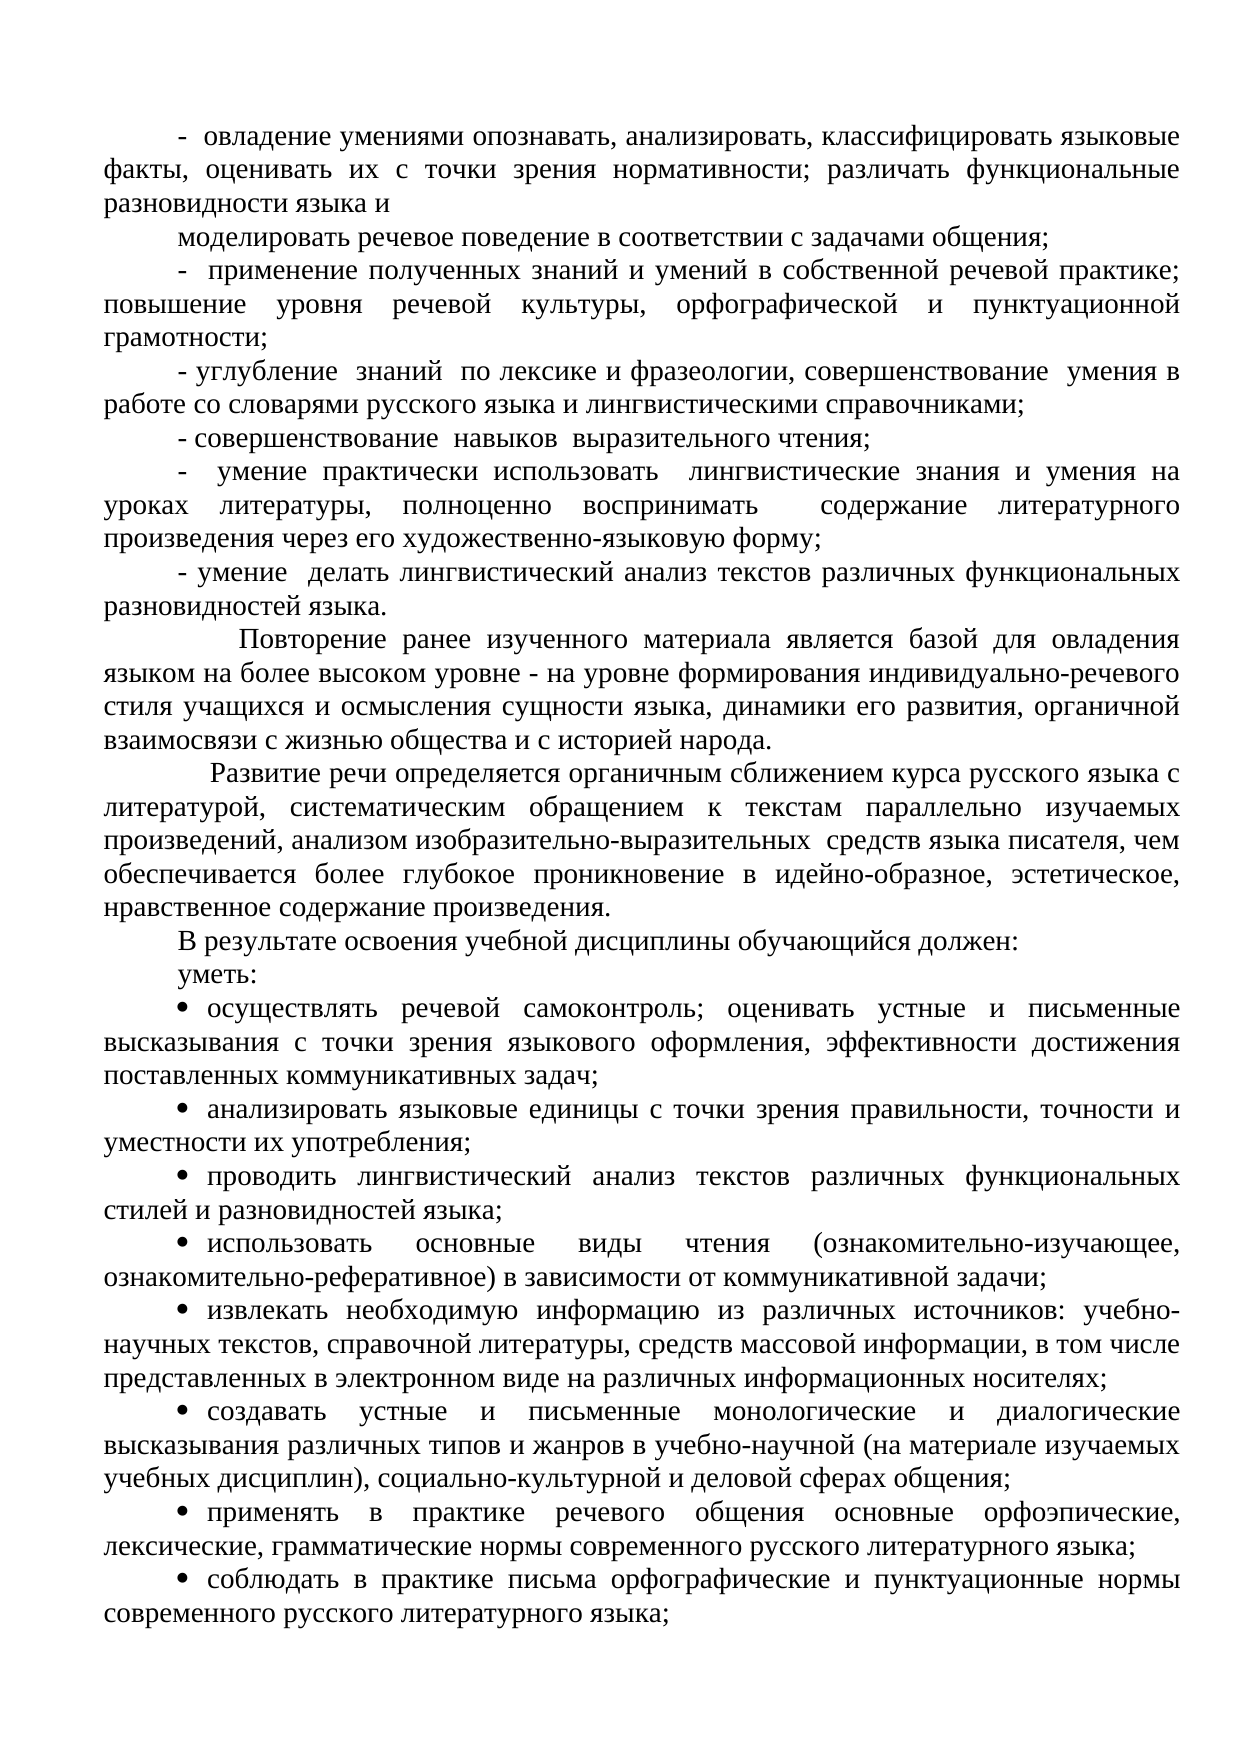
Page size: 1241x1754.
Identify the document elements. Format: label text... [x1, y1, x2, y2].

text - овладение умениями опознавать, анализировать, классифицировать языковые факты, оценивать их с точки зрения нормативности; различать функциональные разновидности языка и [103, 118, 1181, 219]
text Развитие речи определяется органичным сближением курса русского языка с литературой, систематическим обращением к текстам параллельно изучаемых произведений, анализом изобразительно-выразительных средств языка писателя, чем обеспечивается более глубокое проникновение в идейно-образное, эстетическое, нравственное содержание произведения. [103, 755, 1181, 923]
list соблюдать в практике письма орфографические и пунктуационные нормы современного русского литературного языка; [103, 1561, 1181, 1628]
list осуществлять речевой самоконтроль; оценивать устные и письменные высказывания с точки зрения языкового оформления, эффективности достижения поставленных коммуникативных задач; [103, 990, 1181, 1091]
list анализировать языковые единицы с точки зрения правильности, точности и уместности их употребления; [103, 1091, 1181, 1158]
text - cовершенствование навыков выразительного чтения; [103, 420, 1181, 453]
list применять в практике речевого общения основные орфоэпические, лексические, грамматические нормы современного русского литературного языка; [103, 1494, 1181, 1561]
text - умение делать лингвистический анализ текстов различных функциональных разновидностей языка. [103, 554, 1181, 621]
list создавать устные и письменные монологические и диалогические высказывания различных типов и жанров в учебно-научной (на материале изучаемых учебных дисциплин), социально-культурной и деловой сферах общения; [103, 1393, 1181, 1494]
list извлекать необходимую информацию из различных источников: учебно-научных текстов, справочной литературы, средств массовой информации, в том числе представленных в электронном виде на различных информационных носителях; [103, 1292, 1181, 1393]
text моделировать речевое поведение в соответствии с задачами общения; [103, 219, 1181, 252]
text - умение практически использовать лингвистические знания и умения на уроках литературы, полноценно воспринимать содержание литературного произведения через его художественно-языковую форму; [103, 453, 1181, 554]
text уметь: [103, 957, 1181, 990]
list проводить лингвистический анализ текстов различных функциональных стилей и разновидностей языка; [103, 1158, 1181, 1225]
text - углубление знаний по лексике и фразеологии, совершенствование умения в работе со словарями русского языка и лингвистическими справочниками; [103, 353, 1181, 420]
text - применение полученных знаний и умений в собственной речевой практике; повышение уровня речевой культуры, орфографической и пунктуационной грамотности; [103, 252, 1181, 353]
text Повторение ранее изученного материала является базой для овладения языком на более высоком уровне - на уровне формирования индивидуально-речевого стиля учащихся и осмысления сущности языка, динамики его развития, органичной взаимосвязи с жизнью общества и с историей народа. [103, 621, 1181, 755]
text В результате освоения учебной дисциплины обучающийся должен: [103, 923, 1181, 957]
list использовать основные виды чтения (ознакомительно-изучающее, ознакомительно-реферативное) в зависимости от коммуникативной задачи; [103, 1225, 1181, 1292]
